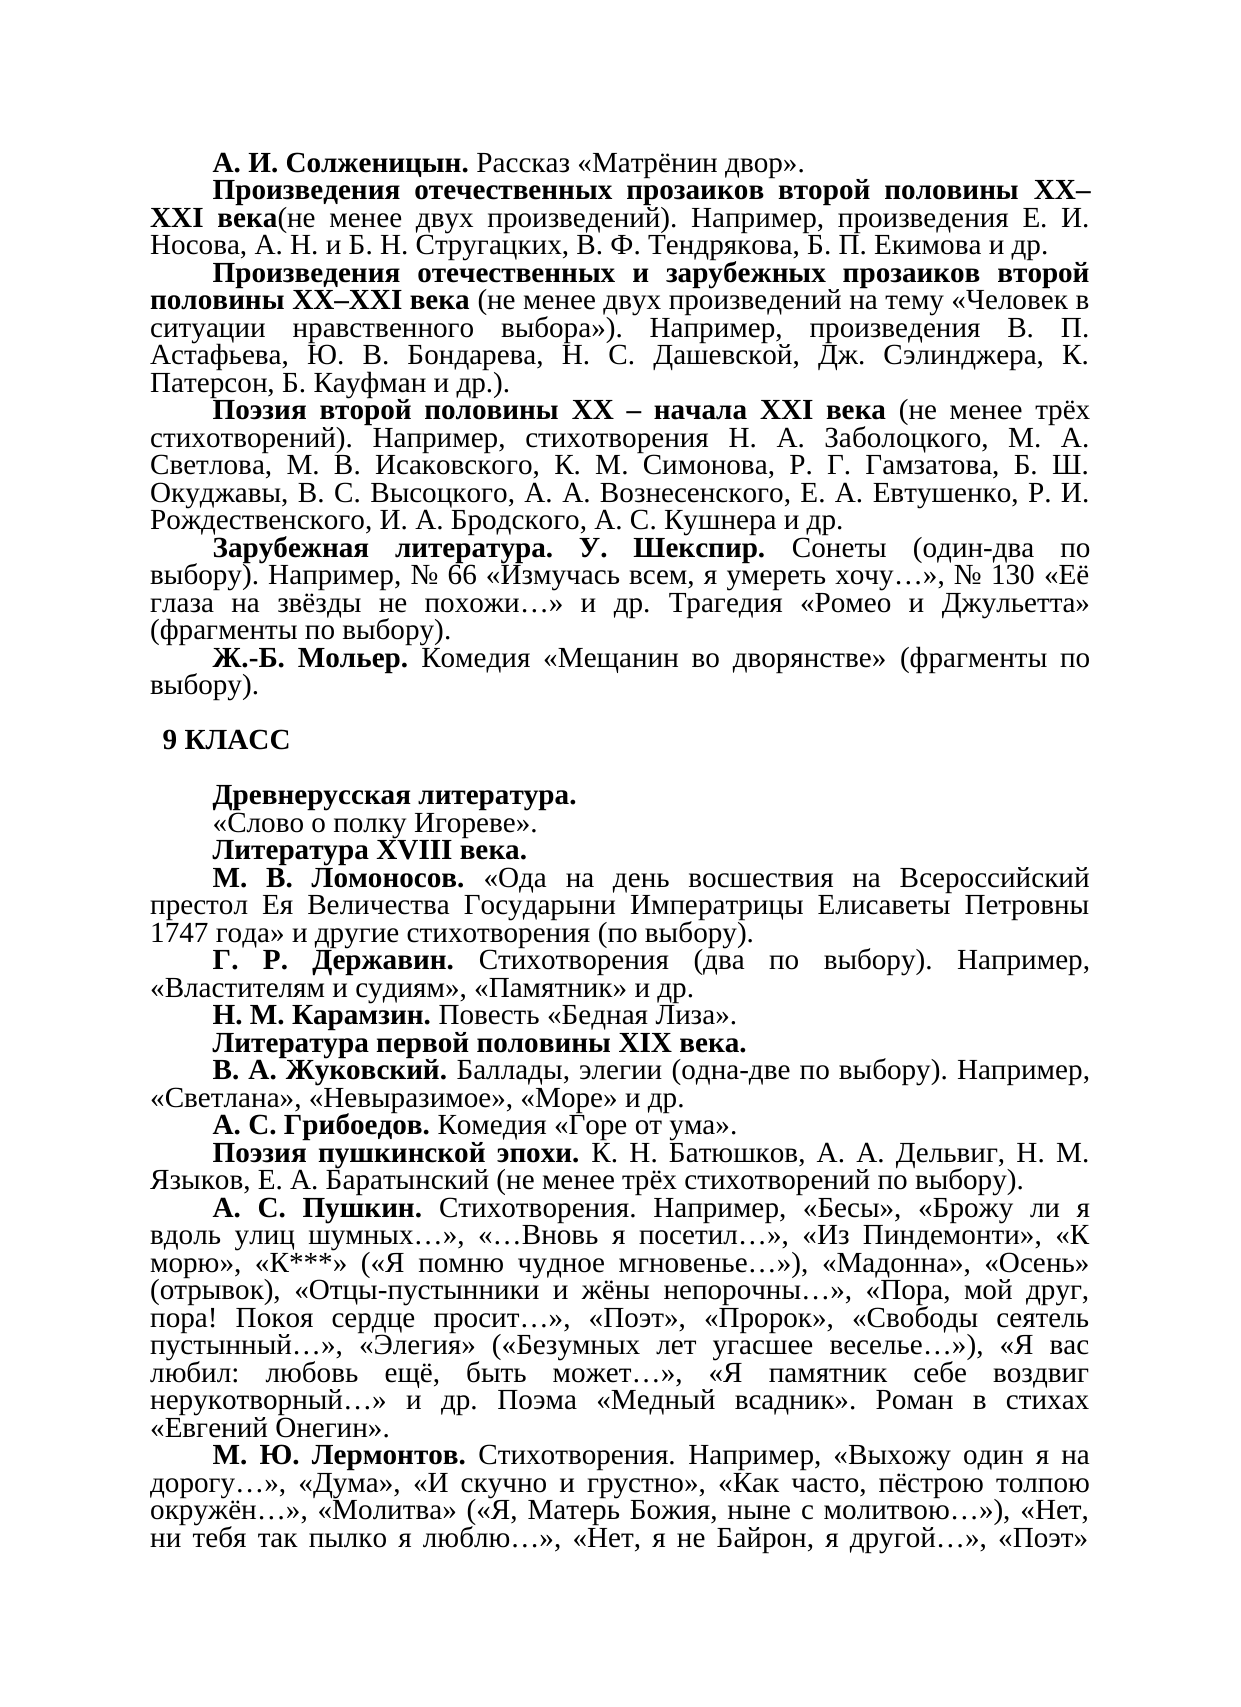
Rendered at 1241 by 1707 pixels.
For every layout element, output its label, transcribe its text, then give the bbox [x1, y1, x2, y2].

text А. И. Солженицын. Рассказ «Матрёнин двор». [150, 150, 1090, 177]
text «Слово о полку Игореве». [150, 810, 1090, 837]
text Поэзия второй половины XX – начала XXI века ‌(не менее трёх стихотворений). Например, стихотворения Н. А. Заболоцкого, М. А. Светлова, М. В. Исаковского, К. М. Симонова, Р. Г. Гамзатова, Б. Ш. Окуджавы, В. С. Высоцкого, А. А. Вознесенского, Е. А. Евтушенко, Р. И. Рождественского, И. А. Бродского, А. С. Кушнера и др.‌‌ [150, 397, 1090, 535]
text Н. М. Карамзин. Повесть «Бедная Лиза». [150, 1002, 1090, 1030]
text Древнерусская литература. [150, 782, 1090, 810]
text Г. Р. Державин. Стихотворения ‌(два по выбору). Например, «Властителям и судиям», «Памятник» и др.‌‌ [150, 947, 1090, 1002]
text Поэзия пушкинской эпохи. ‌К. Н. Батюшков, А. А. Дельвиг, Н. М. Языков, Е. А. Баратынский (не менее трёх стихотворений по выбору).‌‌ [150, 1140, 1090, 1195]
text Зарубежная литература. У. Шекспир. Сонеты ‌(один-два по выбору). Например, № 66 «Измучась всем, я умереть хочу…», № 130 «Её глаза на звёзды не похожи…» и др. ‌‌Трагедия «Ромео и Джульетта» ‌(фрагменты по выбору).‌‌ [150, 535, 1090, 645]
text М. В. Ломоносов. «Ода на день восшествия на Всероссийский престол Ея Величества Государыни Императрицы Елисаветы Петровны 1747 года» и другие стихотворения ‌(по выбору).‌‌ [150, 865, 1090, 947]
text Ж.-Б. Мольер. Комедия «Мещанин во дворянстве» ‌(фрагменты по выбору).‌‌ [150, 645, 1090, 700]
text А. С. Грибоедов. Комедия «Горе от ума». [150, 1112, 1090, 1140]
text Литература XVIII века. [150, 837, 1090, 865]
text 9 КЛАСС [162, 727, 1090, 755]
text А. С. Пушкин. Стихотворения. ‌Например, «Бесы», «Брожу ли я вдоль улиц шумных…», «…Вновь я посетил…», «Из Пиндемонти», «К морю», «К***» («Я помню чудное мгновенье…»), «Мадонна», «Осень» (отрывок), «Отцы-пустынники и жёны непорочны…», «Пора, мой друг, пора! Покоя сердце просит…», «Поэт», «Пророк», «Свободы сеятель пустынный…», «Элегия» («Безумных лет угасшее веселье…»), «Я вас любил: любовь ещё, быть может…», «Я памятник себе воздвиг нерукотворный…» и др.‌‌ Поэма «Медный всадник». Роман в стихах «Евгений Онегин». [150, 1195, 1090, 1442]
text Литература первой половины XIX века. [150, 1030, 1090, 1057]
text Произведения отечественных прозаиков второй половины XX–XXI века‌(не менее двух произведений). Например, произведения Е. И. Носова, А. Н. и Б. Н. Стругацких, В. Ф. Тендрякова, Б. П. Екимова и др.‌‌ [150, 177, 1090, 260]
text Произведения отечественных и зарубежных прозаиков второй половины XX–XXI века ‌(не менее двух произведений на тему «Человек в ситуации нравственного выбора»). Например, произведения В. П. Астафьева, Ю. В. Бондарева, Н. С. Дашевской, Дж. Сэлинджера, К. Патерсон, Б. Кауфман и др.).‌‌ [150, 260, 1090, 397]
text В. А. Жуковский. Баллады, элегии ‌(одна-две по выбору). Например, «Светлана», «Невыразимое», «Море» и др.‌‌ [150, 1057, 1090, 1112]
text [150, 1442, 1090, 1552]
